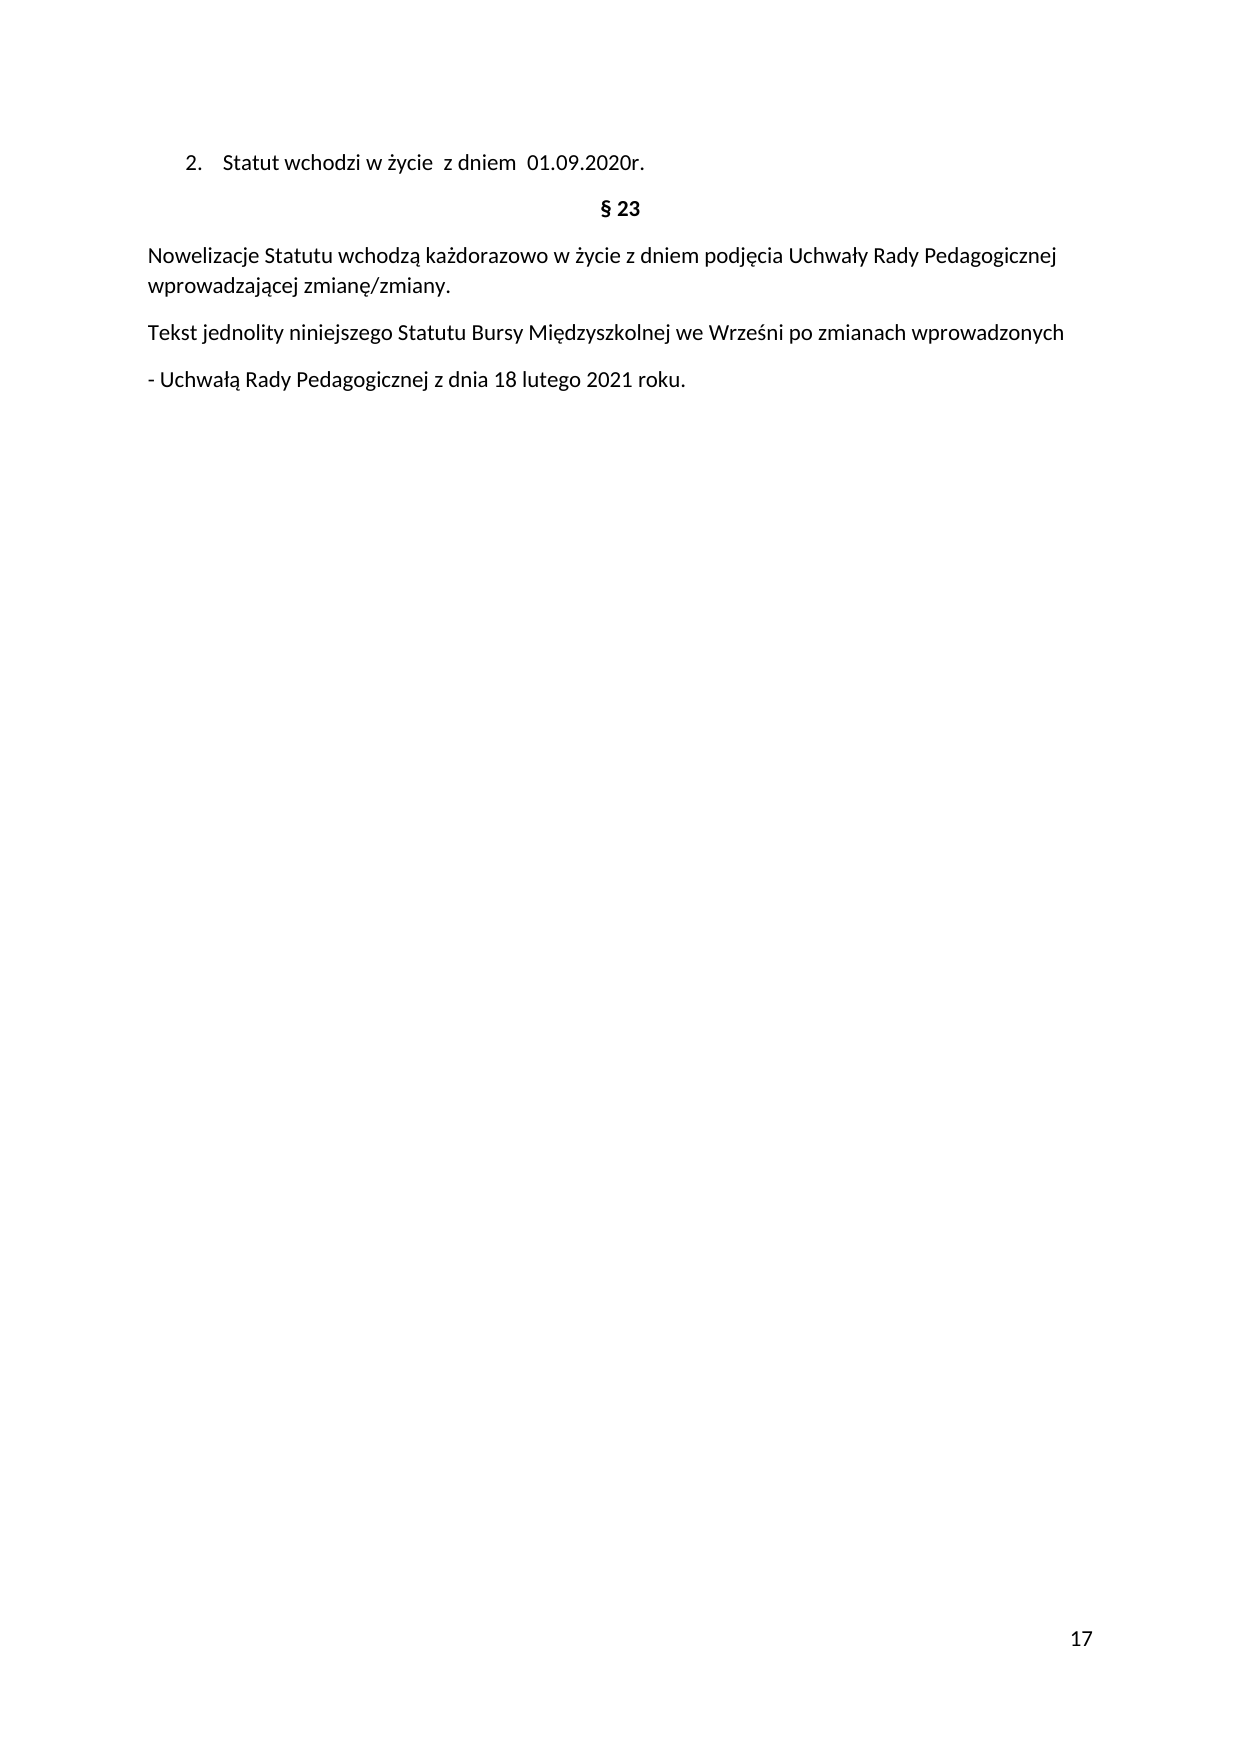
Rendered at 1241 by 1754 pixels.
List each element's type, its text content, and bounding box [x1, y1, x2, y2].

text § 23 [148, 194, 1093, 222]
list Statut wchodzi w życie z dniem 01.09.2020r. [185, 148, 1093, 176]
text Nowelizacje Statutu wchodzą każdorazowo w życie z dniem podjęcia Uchwały Rady Pedagogicznej wprowadzającej zmianę/zmiany. [148, 241, 1093, 299]
text - Uchwałą Rady Pedagogicznej z dnia 18 lutego 2021 roku. [148, 365, 1093, 393]
text Tekst jednolity niniejszego Statutu Bursy Międzyszkolnej we Wrześni po zmianach wprowadzonych [148, 318, 1093, 346]
